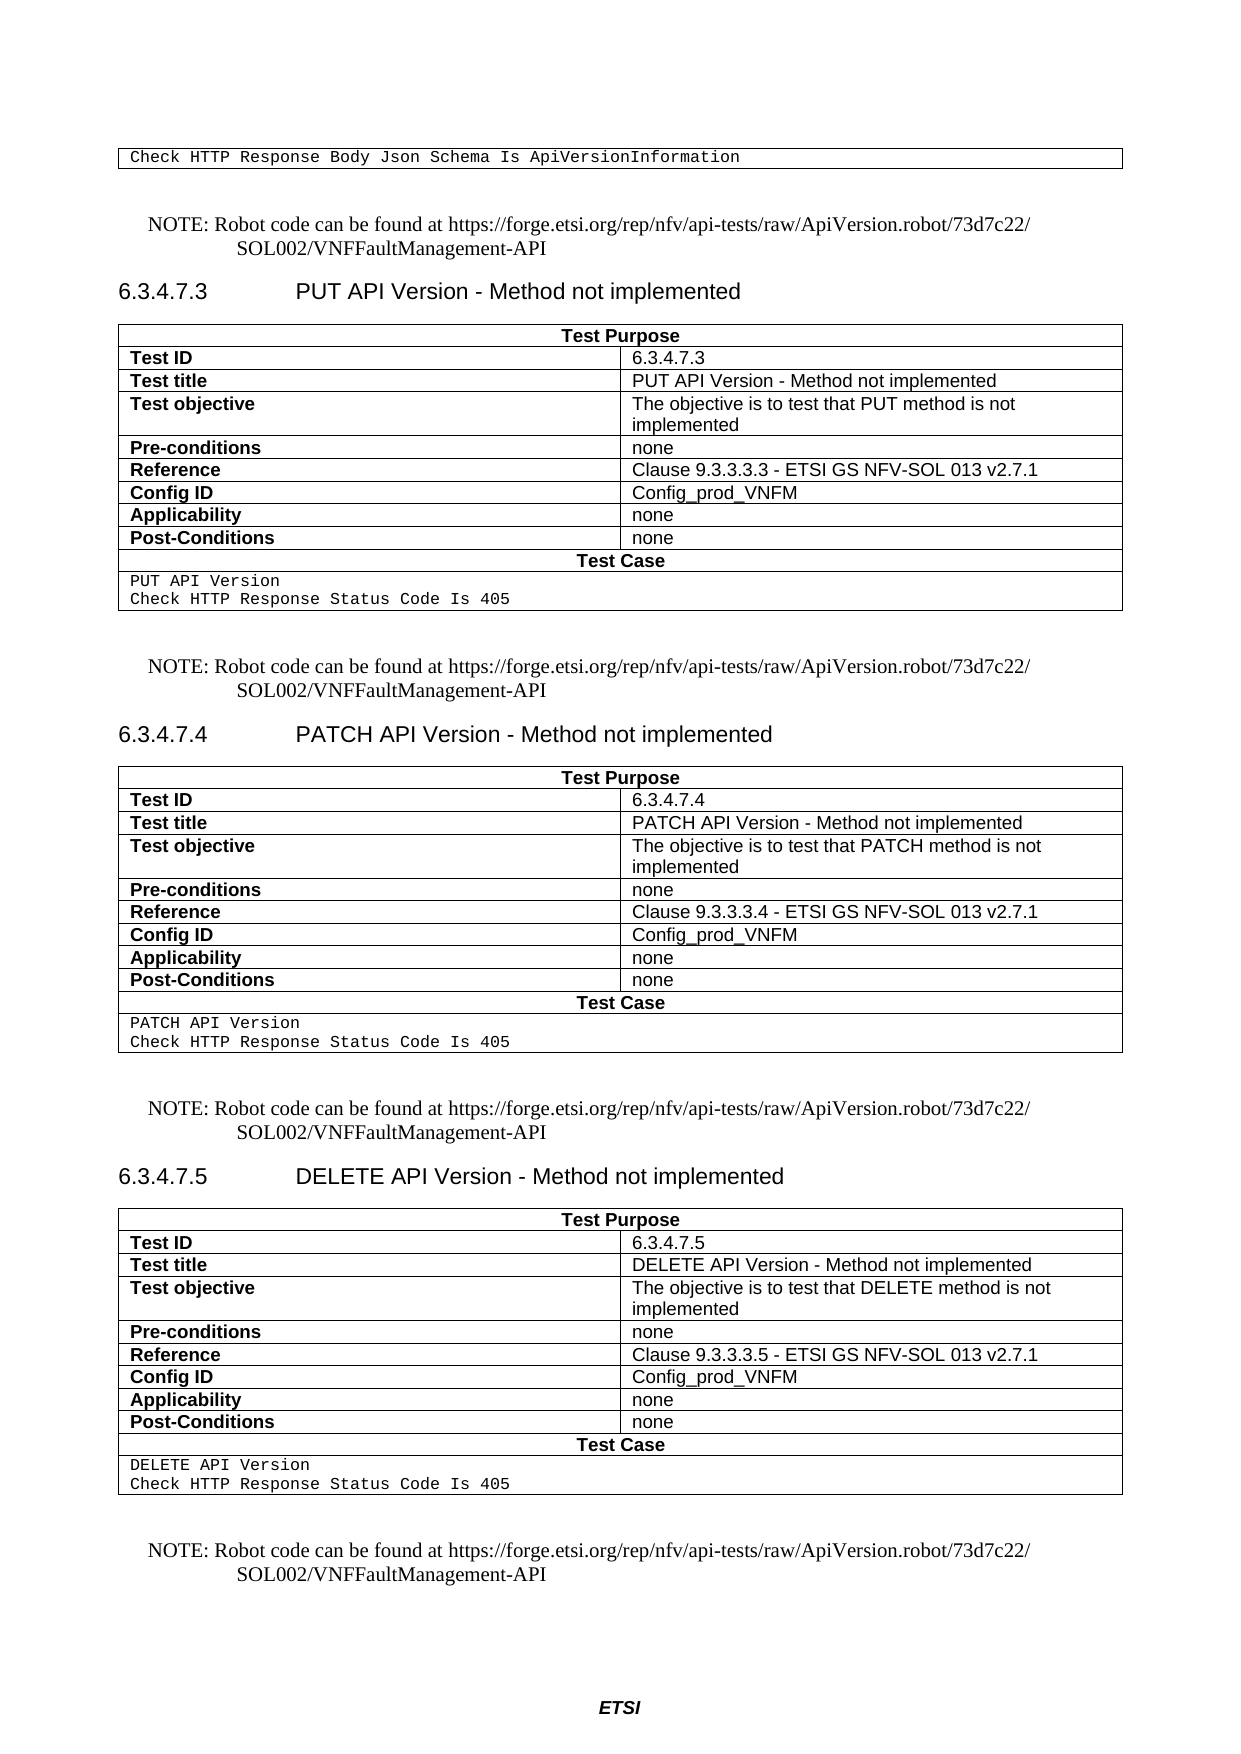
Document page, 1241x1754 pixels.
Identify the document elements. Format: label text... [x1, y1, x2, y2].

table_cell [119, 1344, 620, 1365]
subtitle 6.3.4.7.5 DELETE API Version - Method not implemented [118, 1163, 1122, 1189]
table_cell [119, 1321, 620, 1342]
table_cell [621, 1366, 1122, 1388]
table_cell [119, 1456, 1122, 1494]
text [148, 211, 1122, 259]
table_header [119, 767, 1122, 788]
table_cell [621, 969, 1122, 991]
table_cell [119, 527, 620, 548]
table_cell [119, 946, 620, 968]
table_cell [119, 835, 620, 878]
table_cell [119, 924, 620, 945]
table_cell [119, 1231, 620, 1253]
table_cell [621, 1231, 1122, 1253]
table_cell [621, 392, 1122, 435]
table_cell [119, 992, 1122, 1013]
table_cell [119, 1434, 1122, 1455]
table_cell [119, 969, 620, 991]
text NOTE: Robot code can be found at https://forge.etsi.org/rep/nfv/api-tests/raw/ApiVersion.robot/73d7c22/SOL002/VNFFaultManagement-API [148, 654, 1122, 702]
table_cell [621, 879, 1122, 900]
subtitle 6.3.4.7.4 PATCH API Version - Method not implemented [118, 721, 1122, 747]
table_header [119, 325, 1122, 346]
text NOTE: Robot code can be found at https://forge.etsi.org/rep/nfv/api-tests/raw/ApiVersion.robot/73d7c22/SOL002/VNFFaultManagement-API [148, 1538, 1122, 1586]
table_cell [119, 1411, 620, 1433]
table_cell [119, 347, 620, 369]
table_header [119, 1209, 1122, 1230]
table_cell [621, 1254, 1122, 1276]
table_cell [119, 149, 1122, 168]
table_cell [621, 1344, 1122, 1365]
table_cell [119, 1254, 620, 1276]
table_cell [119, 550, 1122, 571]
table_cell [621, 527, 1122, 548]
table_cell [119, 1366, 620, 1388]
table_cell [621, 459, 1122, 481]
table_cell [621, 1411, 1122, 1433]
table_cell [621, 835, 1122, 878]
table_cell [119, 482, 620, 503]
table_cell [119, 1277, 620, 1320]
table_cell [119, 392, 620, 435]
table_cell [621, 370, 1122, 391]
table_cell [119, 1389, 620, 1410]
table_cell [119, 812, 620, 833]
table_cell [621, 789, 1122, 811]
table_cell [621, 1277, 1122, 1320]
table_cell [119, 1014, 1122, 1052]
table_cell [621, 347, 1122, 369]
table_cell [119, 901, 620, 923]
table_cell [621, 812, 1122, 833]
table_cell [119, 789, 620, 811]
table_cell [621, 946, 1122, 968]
text NOTE: Robot code can be found at https://forge.etsi.org/rep/nfv/api-tests/raw/ApiVersion.robot/73d7c22/SOL002/VNFFaultManagement-API [148, 1096, 1122, 1144]
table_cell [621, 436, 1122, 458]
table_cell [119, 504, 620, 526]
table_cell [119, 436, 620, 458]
subtitle 6.3.4.7.3 PUT API Version - Method not implemented [118, 278, 1122, 305]
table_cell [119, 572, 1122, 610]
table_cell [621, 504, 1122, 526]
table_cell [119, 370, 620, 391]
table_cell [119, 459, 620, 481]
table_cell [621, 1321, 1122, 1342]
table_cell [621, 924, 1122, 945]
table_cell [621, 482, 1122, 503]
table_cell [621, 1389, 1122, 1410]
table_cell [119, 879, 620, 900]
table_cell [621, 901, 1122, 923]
